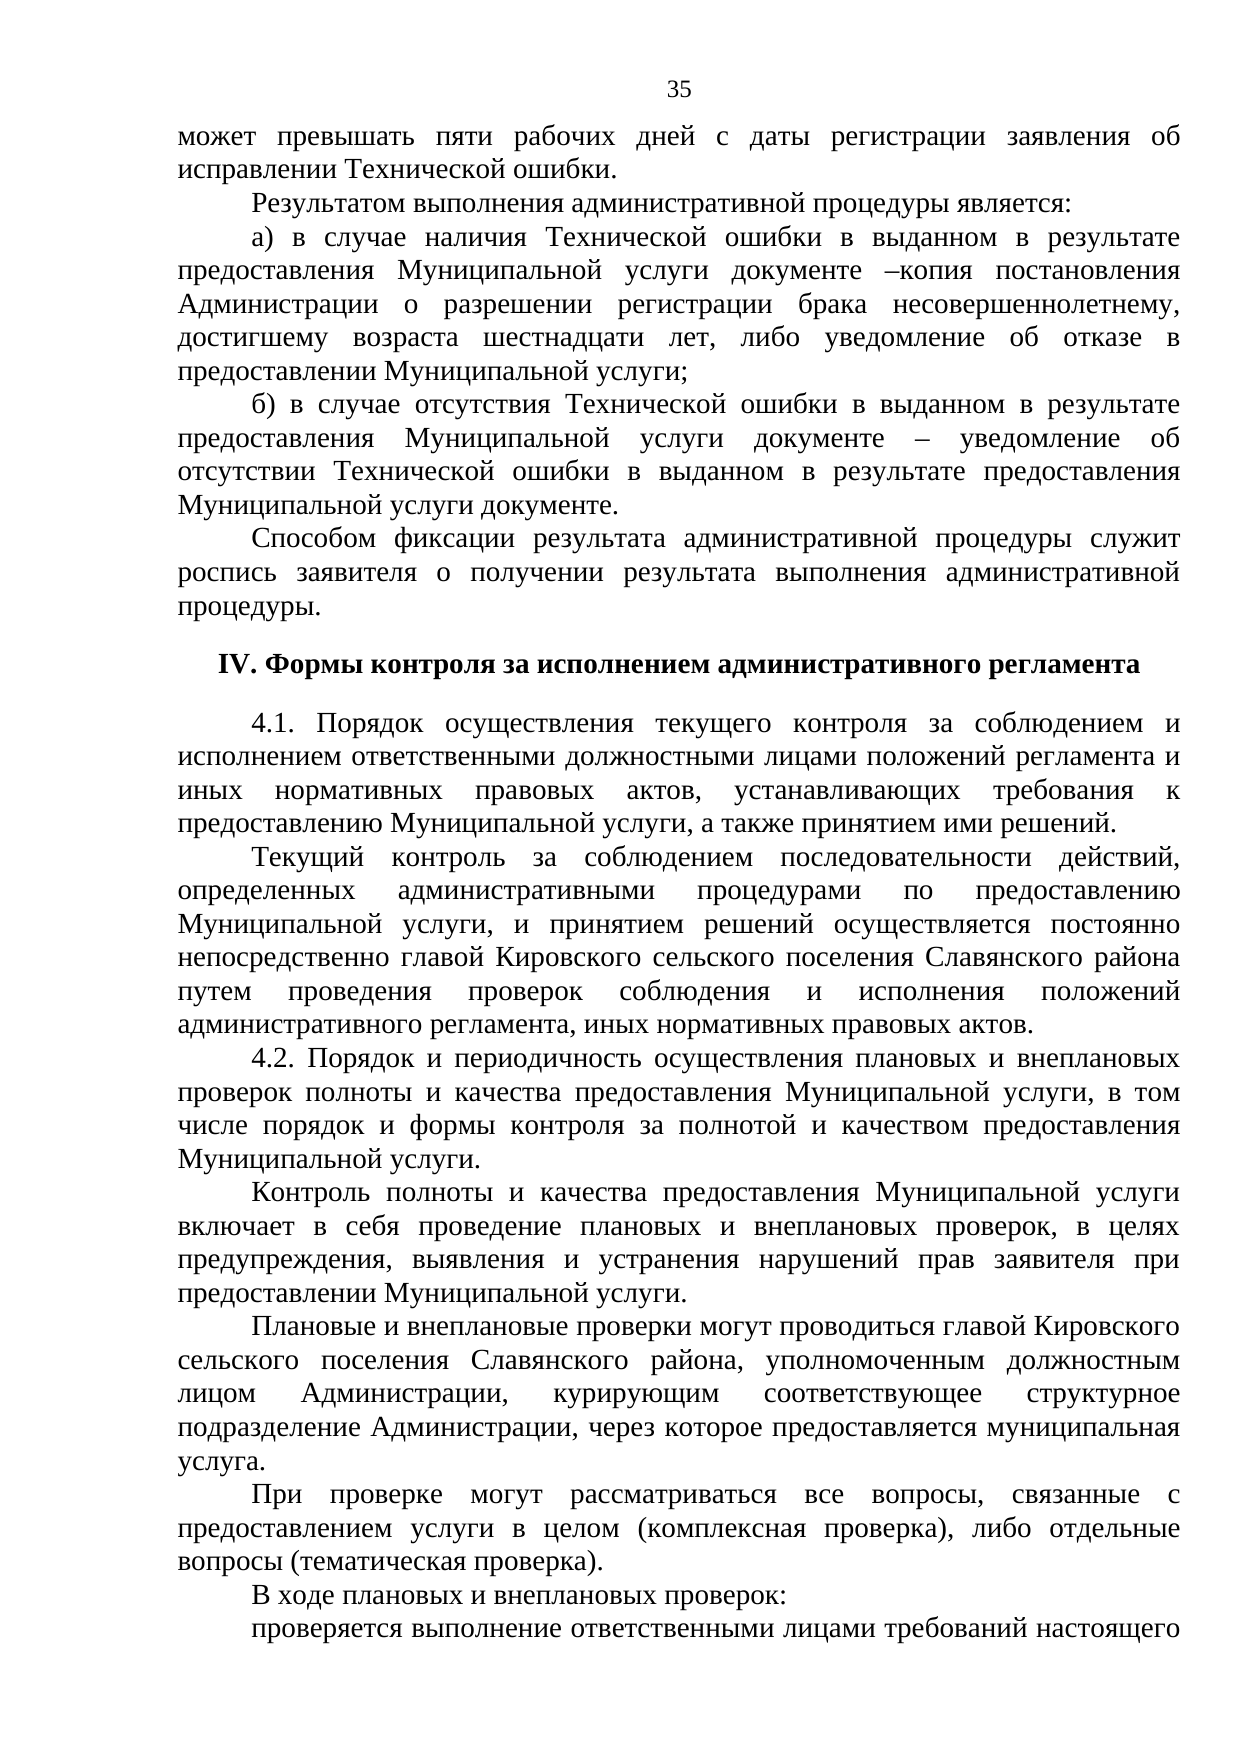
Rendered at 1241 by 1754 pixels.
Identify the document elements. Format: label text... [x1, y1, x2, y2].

text В ходе плановых и внеплановых проверок: [177, 1577, 1181, 1610]
text 4.1. Порядок осуществления текущего контроля за соблюдением и исполнением ответственными должностными лицами положений регламента и иных нормативных правовых актов, устанавливающих требования к предоставлению Муниципальной услуги, а также принятием ими решений. [177, 705, 1181, 839]
text Результатом выполнения административной процедуры является: [177, 185, 1181, 219]
text При проверке могут рассматриваться все вопросы, связанные с предоставлением услуги в целом (комплексная проверка), либо отдельные вопросы (тематическая проверка). [177, 1476, 1181, 1577]
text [177, 118, 1181, 185]
text Способом фиксации результата административной процедуры служит роспись заявителя о получении результата выполнения административной процедуры. [177, 521, 1181, 621]
text 4.2. Порядок и периодичность осуществления плановых и внеплановых проверок полноты и качества предоставления Муниципальной услуги, в том числе порядок и формы контроля за полнотой и качеством предоставления Муниципальной услуги. [177, 1040, 1181, 1174]
text б) в случае отсутствия Технической ошибки в выданном в результате предоставления Муниципальной услуги документе – уведомление об отсутствии Технической ошибки в выданном в результате предоставления Муниципальной услуги документе. [177, 386, 1181, 521]
text Текущий контроль за соблюдением последовательности действий, определенных административными процедурами по предоставлению Муниципальной услуги, и принятием решений осуществляется постоянно непосредственно главой Кировского сельского поселения Славянского района путем проведения проверок соблюдения и исполнения положений административного регламента, иных нормативных правовых актов. [177, 839, 1181, 1040]
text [177, 1610, 1181, 1644]
text Контроль полноты и качества предоставления Муниципальной услуги включает в себя проведение плановых и внеплановых проверок, в целях предупреждения, выявления и устранения нарушений прав заявителя при предоставлении Муниципальной услуги. [177, 1174, 1181, 1308]
text IV. Формы контроля за исполнением административного регламента [177, 646, 1181, 680]
text а) в случае наличия Технической ошибки в выданном в результате предоставления Муниципальной услуги документе –копия постановления Администрации о разрешении регистрации брака несовершеннолетнему, достигшему возраста шестнадцати лет, либо уведомление об отказе в предоставлении Муниципальной услуги; [177, 219, 1181, 386]
text Плановые и внеплановые проверки могут проводиться главой Кировского сельского поселения Славянского района, уполномоченным должностным лицом Администрации, курирующим соответствующее структурное подразделение Администрации, через которое предоставляется муниципальная услуга. [177, 1308, 1181, 1476]
